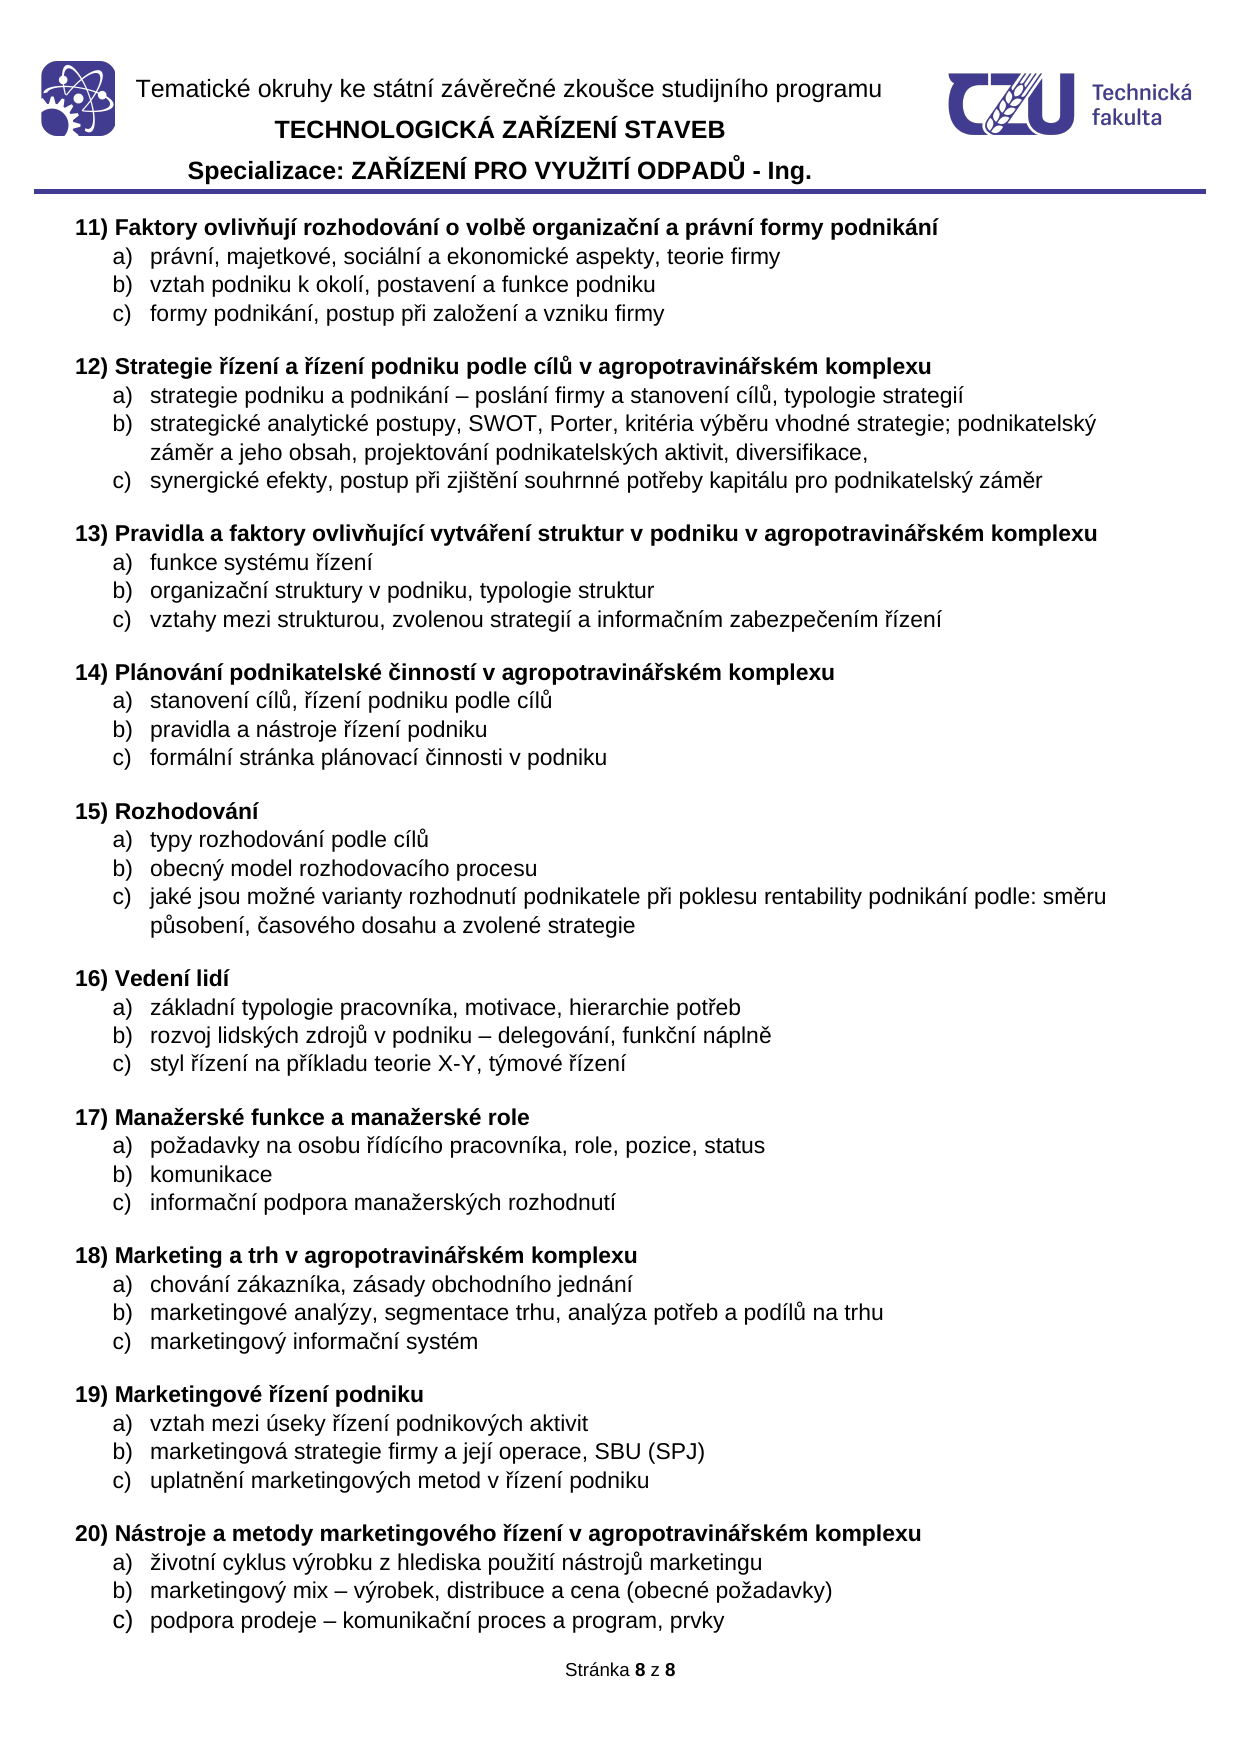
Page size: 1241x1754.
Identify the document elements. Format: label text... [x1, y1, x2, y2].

list formální stránka plánovací činnosti v podniku [112, 744, 1165, 771]
list marketingový informační systém [112, 1328, 1165, 1354]
list formy podnikání, postup při založení a vzniku firmy [112, 300, 1165, 326]
picture [41, 61, 115, 136]
list vztahy mezi strukturou, zvolenou strategií a informačním zabezpečením řízení [112, 606, 1165, 632]
picture [902, 27, 1234, 182]
list obecný model rozhodovacího procesu [112, 855, 1165, 881]
list strategické analytické postupy, SWOT, Porter, kritéria výběru vhodné strategie; podnikatelský záměr a jeho obsah, projektování podnikatelských aktivit, diversifikace, [112, 410, 1165, 465]
list strategie podniku a podnikání – poslání firmy a stanovení cílů, typologie strategií [112, 382, 1165, 408]
list jaké jsou možné varianty rozhodnutí podnikatele při poklesu rentability podnikání podle: směru působení, časového dosahu a zvolené strategie [112, 883, 1165, 938]
list komunikace [112, 1161, 1165, 1187]
text 18) Marketing a trh v agropotravinářském komplexu [75, 1242, 1165, 1269]
text 16) Vedení lidí [75, 965, 1165, 991]
list rozvoj lidských zdrojů v podniku – delegování, funkční náplně [112, 1022, 1165, 1048]
text 14) Plánování podnikatelské činností v agropotravinářském komplexu [75, 659, 1165, 685]
list marketingový mix – výrobek, distribuce a cena (obecné požadavky) [112, 1577, 1165, 1603]
text 17) Manažerské funkce a manažerské role [75, 1104, 1165, 1130]
list funkce systému řízení [112, 549, 1165, 575]
list základní typologie pracovníka, motivace, hierarchie potřeb [112, 993, 1165, 1020]
list podpora prodeje – komunikační proces a program, prvky [112, 1605, 1165, 1634]
text 15) Rozhodování [75, 798, 1165, 824]
list marketingová strategie firmy a její operace, SBU (SPJ) [112, 1438, 1165, 1464]
list pravidla a nástroje řízení podniku [112, 716, 1165, 742]
list synergické efekty, postup při zjištění souhrnné potřeby kapitálu pro podnikatelský záměr [112, 467, 1165, 493]
text 11) Faktory ovlivňují rozhodování o volbě organizační a právní formy podnikání [75, 214, 1165, 241]
list vztah podniku k okolí, postavení a funkce podniku [112, 271, 1165, 298]
list styl řízení na příkladu teorie X-Y, týmové řízení [112, 1050, 1165, 1077]
list vztah mezi úseky řízení podnikových aktivit [112, 1410, 1165, 1436]
list požadavky na osobu řídícího pracovníka, role, pozice, status [112, 1132, 1165, 1158]
list organizační struktury v podniku, typologie struktur [112, 577, 1165, 603]
list životní cyklus výrobku z hlediska použití nástrojů marketingu [112, 1548, 1165, 1575]
list marketingové analýzy, segmentace trhu, analýza potřeb a podílů na trhu [112, 1299, 1165, 1326]
list uplatnění marketingových metod v řízení podniku [112, 1467, 1165, 1493]
list právní, majetkové, sociální a ekonomické aspekty, teorie firmy [112, 243, 1165, 269]
list informační podpora manažerských rozhodnutí [112, 1189, 1165, 1215]
text 20) Nástroje a metody marketingového řízení v agropotravinářském komplexu [75, 1520, 1165, 1546]
list stanovení cílů, řízení podniku podle cílů [112, 687, 1165, 714]
list chování zákazníka, zásady obchodního jednání [112, 1271, 1165, 1297]
text 19) Marketingové řízení podniku [75, 1381, 1165, 1408]
list typy rozhodování podle cílů [112, 826, 1165, 853]
text 13) Pravidla a faktory ovlivňující vytváření struktur v podniku v agropotravinářském komplexu [75, 520, 1165, 547]
text 12) Strategie řízení a řízení podniku podle cílů v agropotravinářském komplexu [75, 353, 1165, 379]
